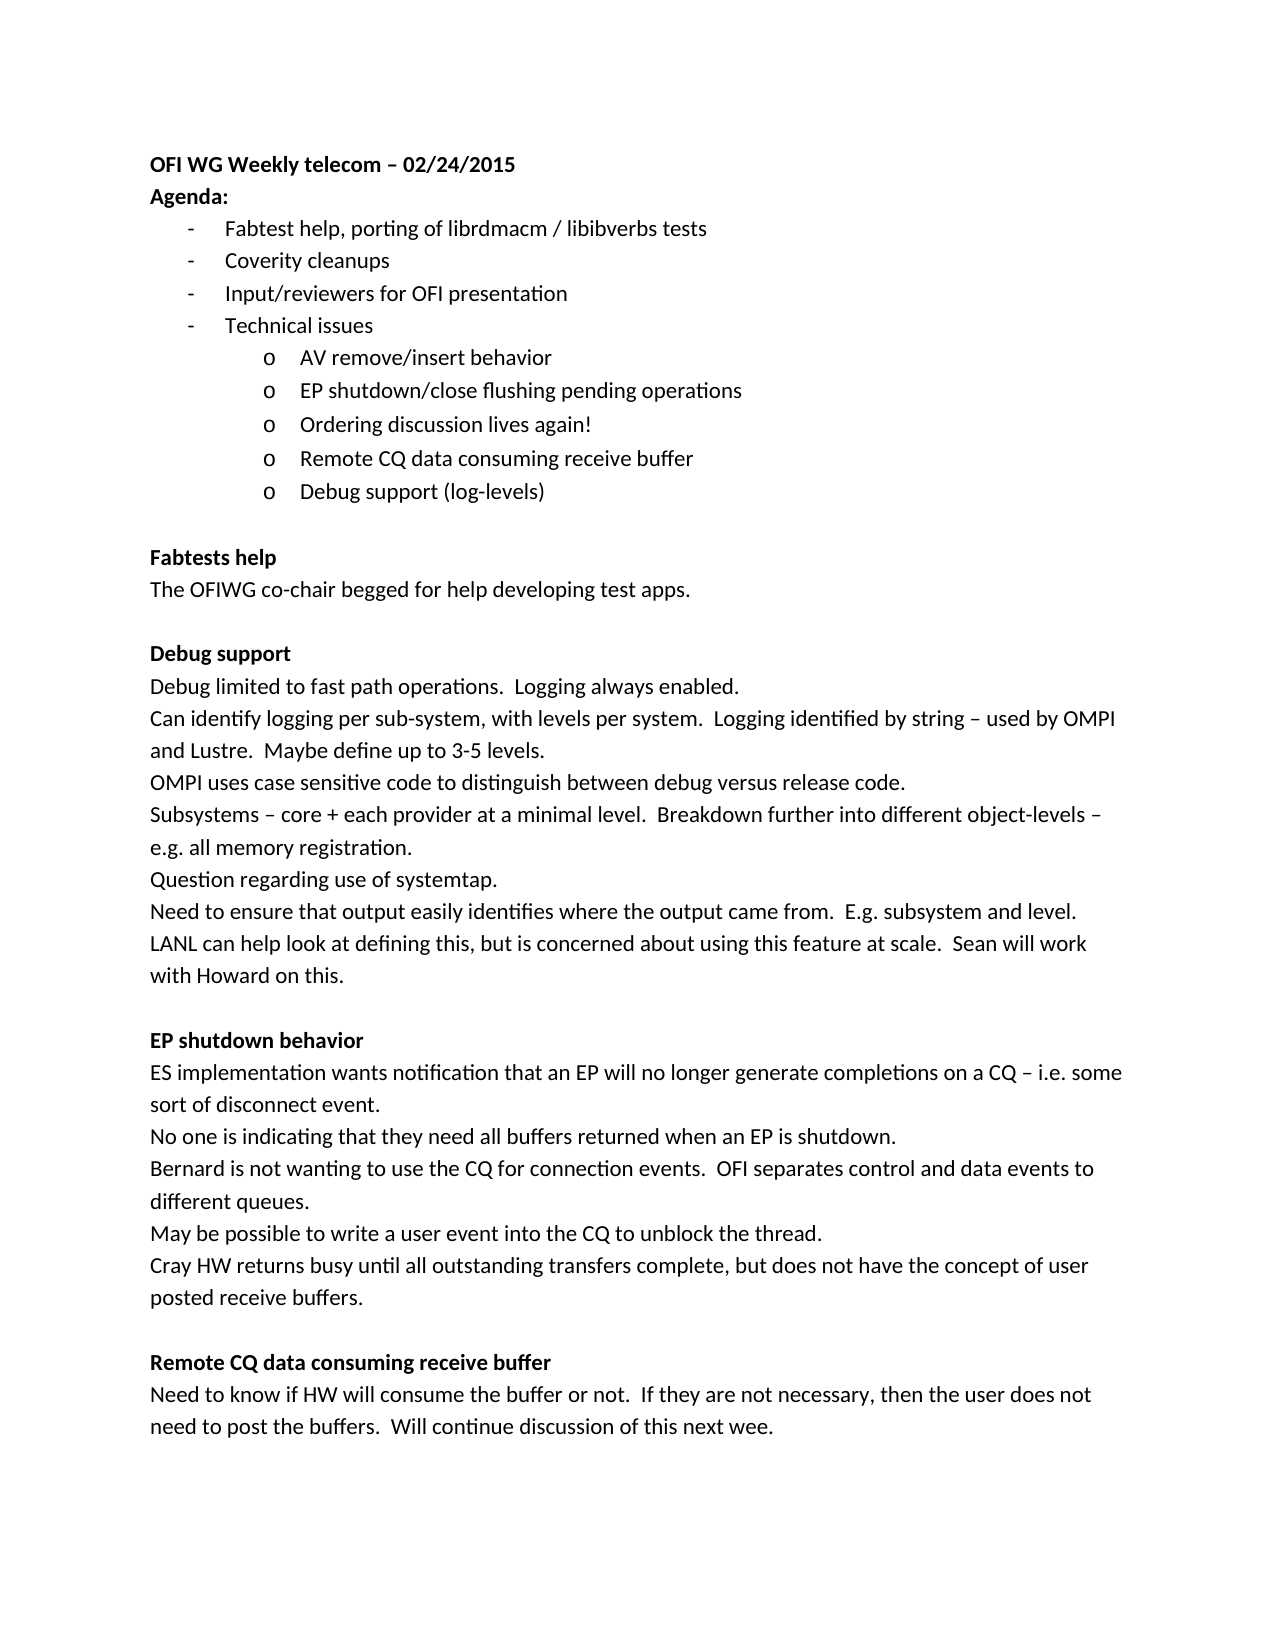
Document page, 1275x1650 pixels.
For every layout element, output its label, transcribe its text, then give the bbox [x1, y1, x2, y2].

text Subsystems – core + each provider at a minimal level. Breakdown further into different object-levels – e.g. all memory registration. [150, 801, 1125, 861]
text Question regarding use of systemtap. [150, 865, 1125, 893]
text No one is indicating that they need all buffers returned when an EP is shutdown. [150, 1122, 1125, 1150]
text Can identify logging per sub-system, with levels per system. Logging identified by string – used by OMPI and Lustre. Maybe define up to 3-5 levels. [150, 704, 1125, 764]
text EP shutdown behavior [150, 1026, 1125, 1054]
text Debug limited to fast path operations. Logging always enabled. [150, 672, 1125, 700]
text Debug support [150, 639, 1125, 668]
text OFI WG Weekly telecom – 02/24/2015 [150, 150, 1125, 178]
text May be possible to write a user event into the CQ to unblock the thread. [150, 1219, 1125, 1247]
list AV remove/insert behavior [262, 343, 1125, 372]
list Debug support (log-levels) [262, 477, 1125, 506]
list Remote CQ data consuming receive buffer [262, 444, 1125, 473]
text OMPI uses case sensitive code to distinguish between debug versus release code. [150, 768, 1125, 796]
list Coverity cleanups [187, 247, 1125, 274]
list Ordering discussion lives again! [262, 410, 1125, 439]
text The OFIWG co-chair begged for help developing test apps. [150, 575, 1125, 603]
list Technical issues [187, 311, 1125, 339]
text Need to know if HW will consume the buffer or not. If they are not necessary, then the user does not need to post the buffers. Will continue discussion of this next wee. [150, 1380, 1125, 1440]
text Need to ensure that output easily identifies where the output came from. E.g. subsystem and level. [150, 897, 1125, 925]
text Remote CQ data consuming receive buffer [150, 1348, 1125, 1376]
list EP shutdown/close flushing pending operations [262, 377, 1125, 406]
text Agenda: [150, 182, 1125, 210]
list Fabtest help, porting of librdmacm / libibverbs tests [187, 214, 1125, 242]
text Bernard is not wanting to use the CQ for connection events. OFI separates control and data events to different queues. [150, 1154, 1125, 1215]
text LANL can help look at defining this, but is concerned about using this feature at scale. Sean will work with Howard on this. [150, 929, 1125, 989]
text Fabtests help [150, 543, 1125, 571]
text Cray HW returns busy until all outstanding transfers complete, but does not have the concept of user posted receive buffers. [150, 1251, 1125, 1311]
text ES implementation wants notification that an EP will no longer generate completions on a CQ – i.e. some sort of disconnect event. [150, 1058, 1125, 1118]
list Input/reviewers for OFI presentation [187, 279, 1125, 307]
